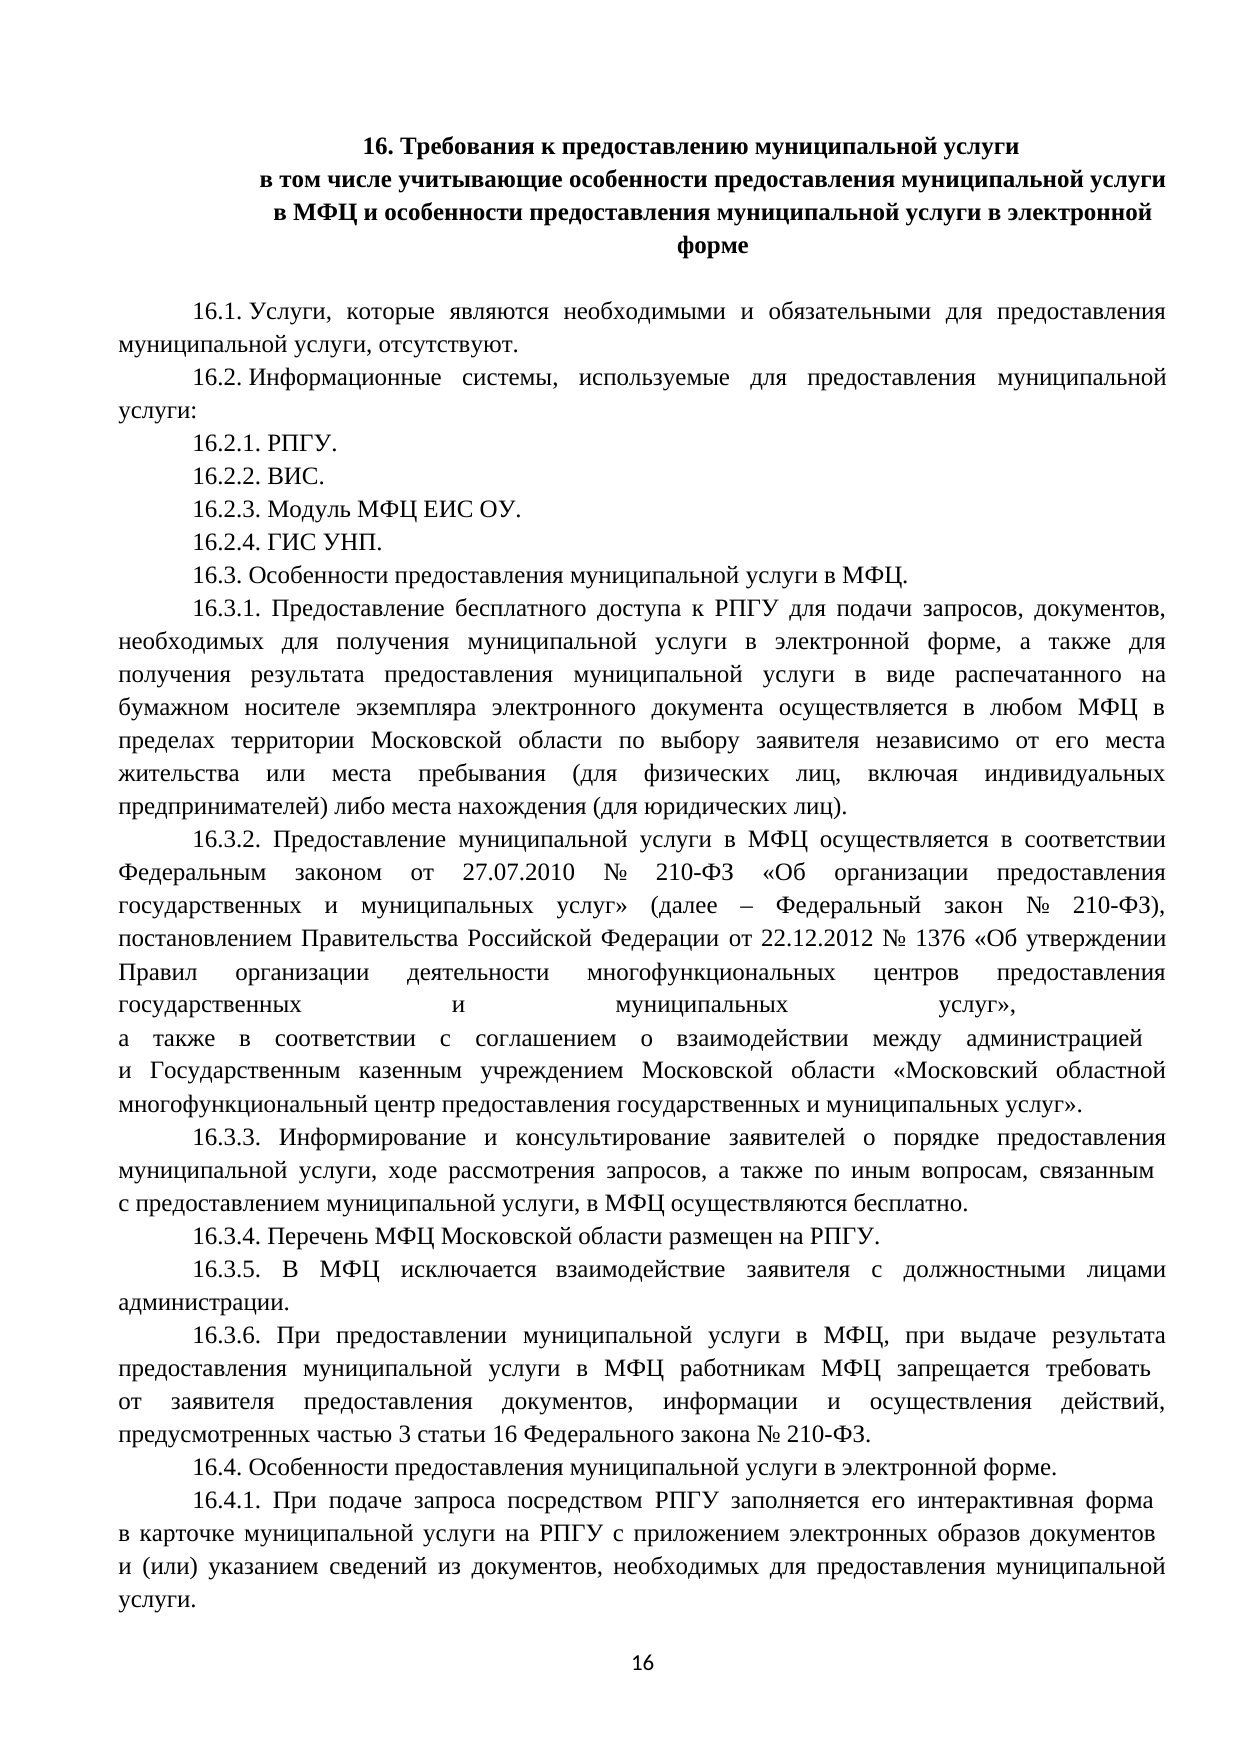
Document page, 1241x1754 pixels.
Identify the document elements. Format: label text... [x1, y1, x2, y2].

text 16.3.5. В МФЦ исключается взаимодействие заявителя с должностными лицами администрации. [118, 1254, 1167, 1316]
text 16.3.6. При предоставлении муниципальной услуги в МФЦ, при выдаче результата предоставления муниципальной услуги в МФЦ работникам МФЦ запрещается требовать от заявителя предоставления документов, информации и осуществления действий, предусмотренных частью 3 статьи 16 Федерального закона № 210-ФЗ. [118, 1320, 1167, 1448]
list Информационные системы, используемые для предоставления муниципальной услуги: [118, 362, 1167, 424]
list ВИС. [118, 461, 1167, 490]
list Требования к предоставлению муниципальной услуги в том числе учитывающие особенности предоставления муниципальной услуги в МФЦ и особенности предоставления муниципальной услуги в электронной форме [222, 131, 1167, 259]
text 16.4.1. При подаче запроса посредством РПГУ заполняется его интерактивная форма в карточке муниципальной услуги на РПГУ с приложением электронных образов документов и (или) указанием сведений из документов, необходимых для предоставления муниципальной услуги. [118, 1485, 1167, 1613]
text 16.4. Особенности предоставления муниципальной услуги в электронной форме. [118, 1452, 1167, 1481]
list РПГУ. [118, 428, 1167, 457]
text 16.3.1. Предоставление бесплатного доступа к РПГУ для подачи запросов, документов, необходимых для получения муниципальной услуги в электронной форме, а также для получения результата предоставления муниципальной услуги в виде распечатанного на бумажном носителе экземпляра электронного документа осуществляется в любом МФЦ в пределах территории Московской области по выбору заявителя независимо от его места жительства или места пребывания (для физических лиц, включая индивидуальных предпринимателей) либо места нахождения (для юридических лиц). [118, 593, 1167, 820]
list Услуги, которые являются необходимыми и обязательными для предоставления муниципальной услуги, отсутствуют. [118, 296, 1167, 358]
text 16.3. Особенности предоставления муниципальной услуги в МФЦ. [118, 560, 1167, 589]
text 16.3.2. Предоставление муниципальной услуги в МФЦ осуществляется в соответствии Федеральным законом от 27.07.2010 № 210-ФЗ «Об организации предоставления государственных и муниципальных услуг» (далее – Федеральный закон № 210-ФЗ), постановлением Правительства Российской Федерации от 22.12.2012 № 1376 «Об утверждении Правил организации деятельности многофункциональных центров предоставления государственных и муниципальных услуг», а также в соответствии с соглашением о взаимодействии между администрацией и Государственным казенным учреждением Московской области «Московский областной многофункциональный центр предоставления государственных и муниципальных услуг». [118, 824, 1167, 1117]
text 16.3.3. Информирование и консультирование заявителей о порядке предоставления муниципальной услуги, ходе рассмотрения запросов, а также по иным вопросам, связанным с предоставлением муниципальной услуги, в МФЦ осуществляются бесплатно. [118, 1122, 1167, 1216]
list Модуль МФЦ ЕИС ОУ. [118, 494, 1167, 523]
list ГИС УНП. [118, 527, 1167, 556]
text 16.3.4. Перечень МФЦ Московской области размещен на РПГУ. [118, 1221, 1167, 1249]
